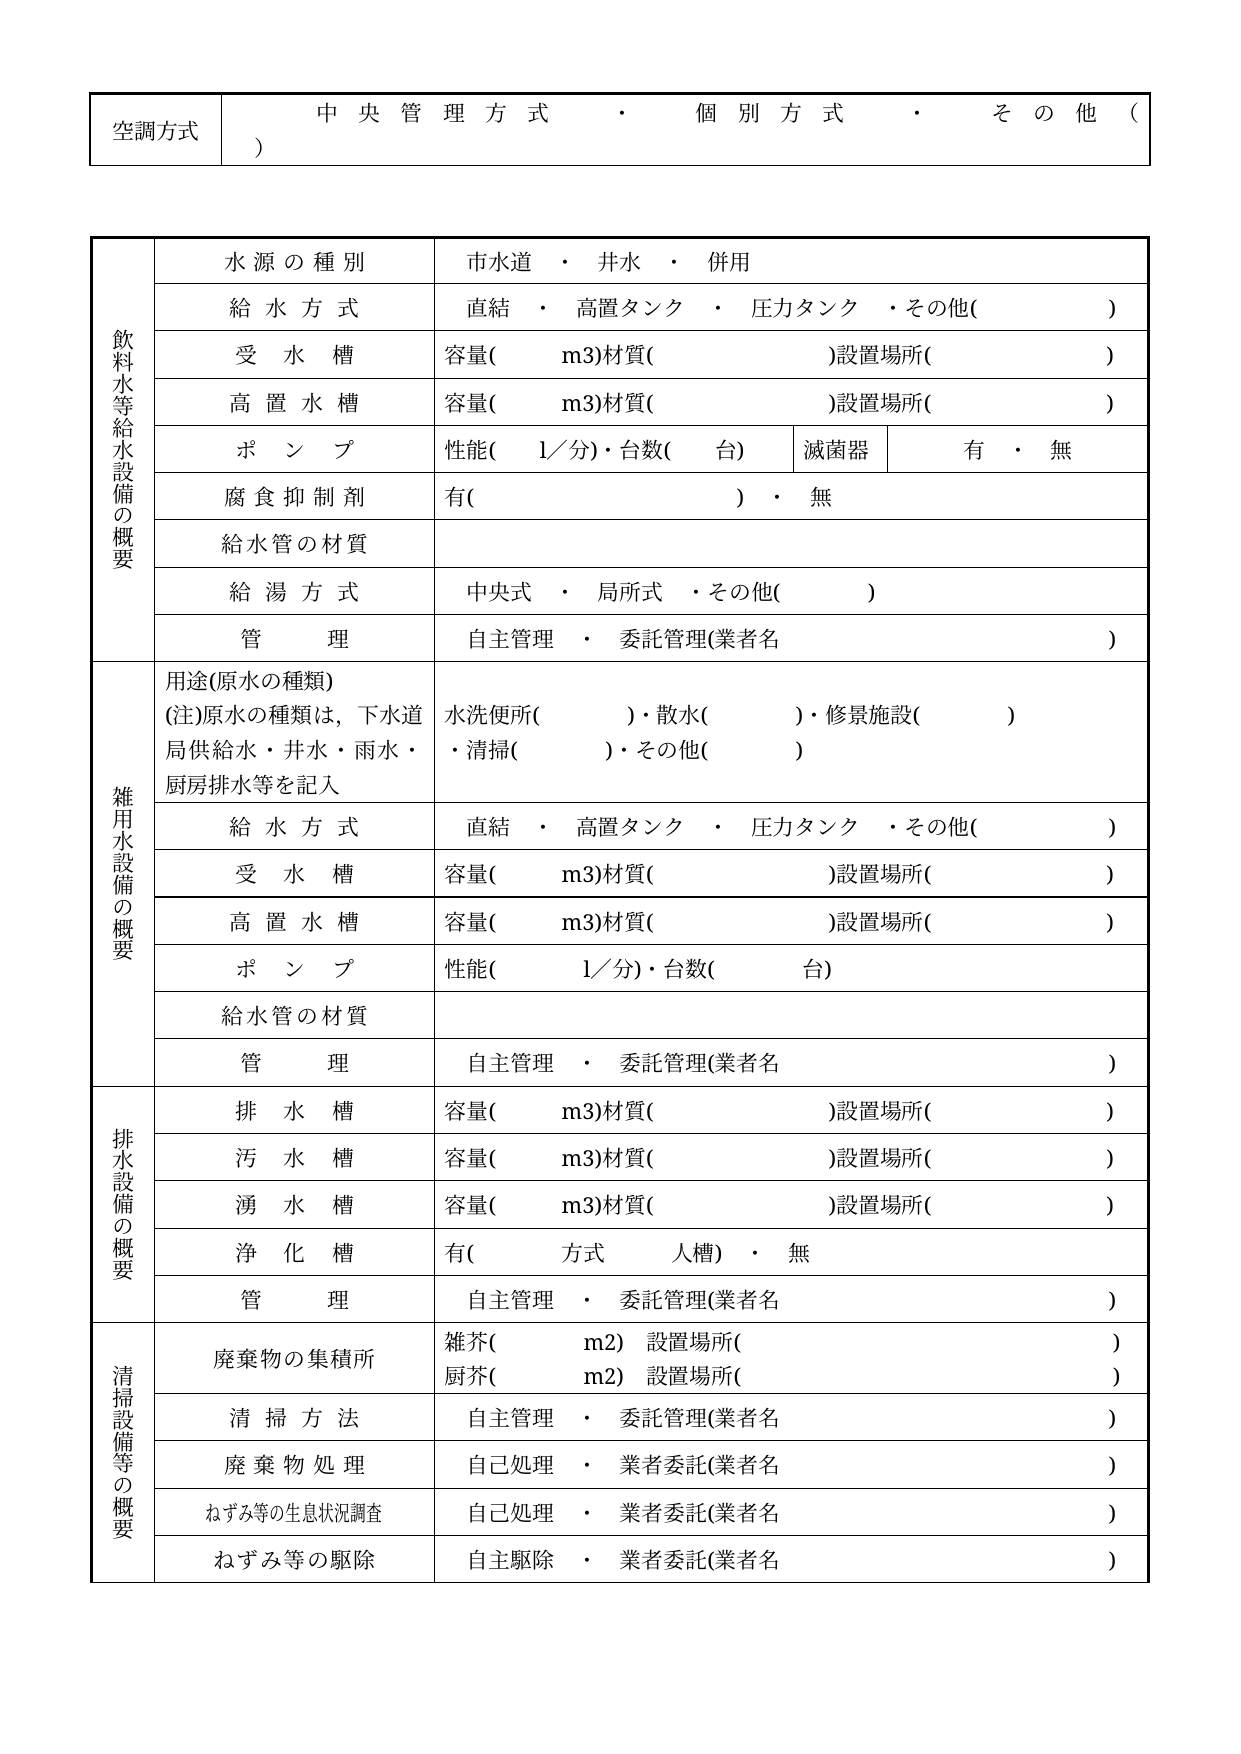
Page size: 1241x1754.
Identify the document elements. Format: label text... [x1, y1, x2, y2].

table_cell 清掃設備等の概要 [93, 1323, 154, 1582]
table_cell 雑用水設備の概要 [93, 662, 154, 1086]
table_cell 浄化槽 [155, 1229, 434, 1275]
table_cell 給水方式 [155, 803, 434, 849]
table_cell 容量( m3)材質( )設置場所( ) [435, 379, 1147, 425]
table_cell [435, 520, 1147, 567]
table_cell 中央式 ・ 局所式 ・その他( ) [435, 568, 1147, 614]
table_cell 排水槽 [155, 1087, 434, 1133]
table_cell 腐食抑制剤 [155, 473, 434, 519]
table_cell 自主管理 ・ 委託管理(業者名 ) [435, 1276, 1147, 1322]
table_cell ポンプ [155, 426, 434, 472]
table_cell 自主管理 ・ 委託管理(業者名 ) [435, 1394, 1147, 1440]
table_cell 高置水槽 [155, 898, 434, 944]
table_header 水源の種別 [155, 239, 434, 283]
table_cell 自主管理 ・ 委託管理(業者名 ) [435, 615, 1147, 661]
table_cell 容量( m3)材質( )設置場所( ) [435, 331, 1147, 377]
table_cell 容量( m3)材質( )設置場所( ) [435, 850, 1147, 896]
table_cell 自己処理 ・ 業者委託(業者名 ) [435, 1489, 1147, 1535]
table_cell 用途(原水の種類) (注)原水の種類は，下水道局供給水・井水・雨水・厨房排水等を記入 [155, 662, 434, 802]
table_cell 廃棄物処理 [155, 1441, 434, 1487]
table_cell ねずみ等の駆除 [155, 1536, 434, 1582]
table_cell 廃棄物の集積所 [155, 1323, 434, 1393]
table_cell 自主管理 ・ 委託管理(業者名 ) [435, 1039, 1147, 1086]
table_cell [435, 992, 1147, 1038]
table_cell 性能( l／分)・台数( 台) [435, 426, 793, 472]
table_cell 有( ) ・ 無 [435, 473, 1147, 519]
table_cell 給湯方式 [155, 568, 434, 614]
table_cell 汚水槽 [155, 1134, 434, 1180]
table_cell 管理 [155, 1039, 434, 1086]
table_cell 清掃方法 [155, 1394, 434, 1440]
table_cell 性能( l／分)・台数( 台) [435, 945, 1147, 991]
table_cell 容量( m3)材質( )設置場所( ) [435, 1134, 1147, 1180]
table_cell 給水方式 [155, 284, 434, 330]
table_cell 受水槽 [155, 331, 434, 377]
table_cell 雑芥( m2) 設置場所( ) 厨芥( m2) 設置場所( ) [435, 1323, 1147, 1393]
table_cell 有( 方式 人槽) ・ 無 [435, 1229, 1147, 1275]
table_cell 高置水槽 [155, 379, 434, 425]
table_header 市水道 ・ 井水 ・ 併用 [435, 239, 1147, 283]
table_cell 管理 [155, 615, 434, 661]
table_cell ねずみ等の生息状況調査 [155, 1489, 434, 1535]
table_cell 給水管の材質 [155, 520, 434, 567]
table_cell 給水管の材質 [155, 992, 434, 1038]
table_cell 滅菌器 [794, 426, 887, 472]
table_cell 排水設備の概要 [93, 1087, 154, 1322]
table_cell 直結 ・ 高置タンク ・ 圧力タンク ・その他( ) [435, 803, 1147, 849]
table_cell ポンプ [155, 945, 434, 991]
table_cell 有 ・ 無 [888, 426, 1147, 472]
table_cell 直結 ・ 高置タンク ・ 圧力タンク ・その他( ) [435, 284, 1147, 330]
table_cell 中央管理方式 ・ 個別方式 ・ その他（ ） [222, 95, 1149, 165]
table_cell 管理 [155, 1276, 434, 1322]
table_cell 容量( m3)材質( )設置場所( ) [435, 1087, 1147, 1133]
table_cell 受水槽 [155, 850, 434, 896]
table_cell 容量( m3)材質( )設置場所( ) [435, 898, 1147, 944]
table_cell 自主駆除 ・ 業者委託(業者名 ) [435, 1536, 1147, 1582]
table_cell 空調方式 [91, 95, 221, 165]
table_cell 湧水槽 [155, 1181, 434, 1227]
table_cell 容量( m3)材質( )設置場所( ) [435, 1181, 1147, 1227]
table_cell 水洗便所( )・散水( )・修景施設( ) ・清掃( )・その他( ) [435, 662, 1147, 802]
table_header 飲料水等給水設備の概要 [93, 239, 154, 661]
table_cell 自己処理 ・ 業者委託(業者名 ) [435, 1441, 1147, 1487]
